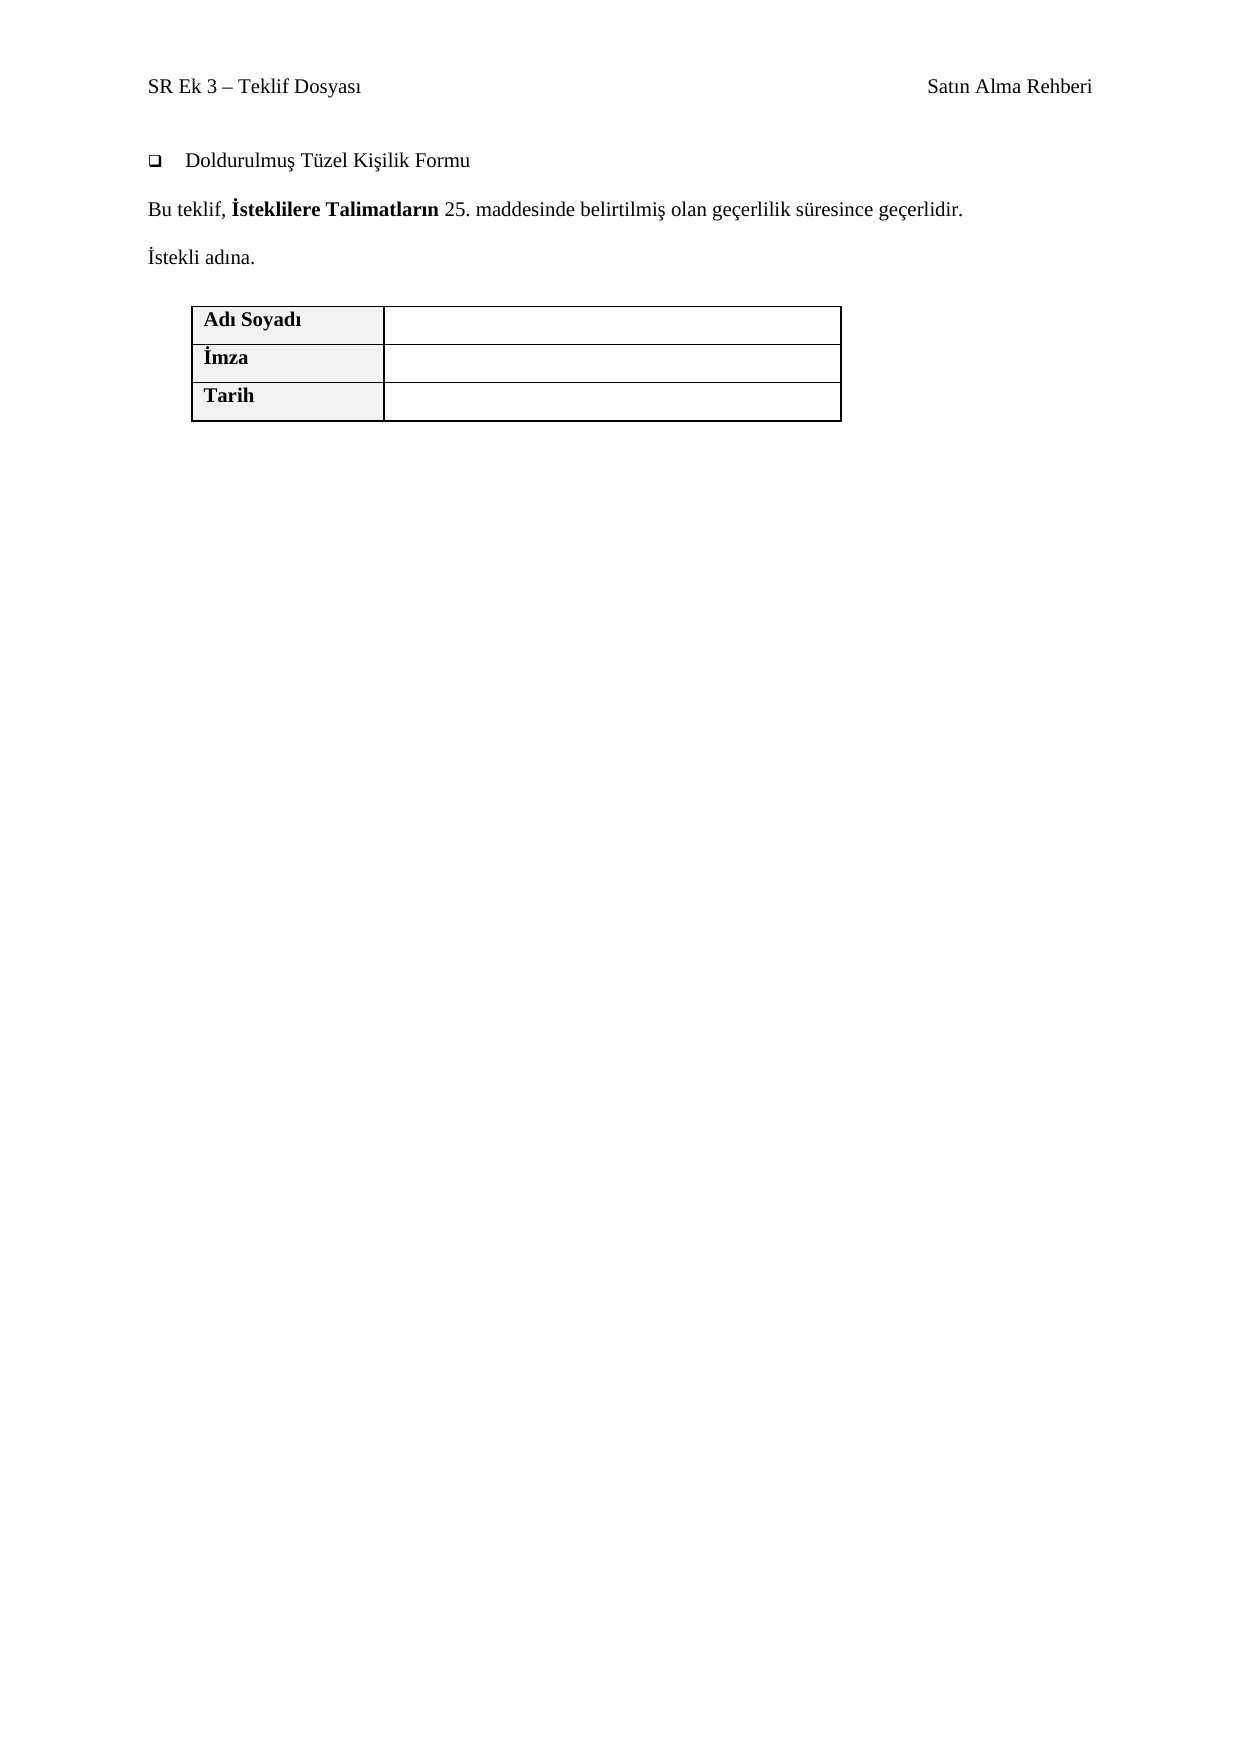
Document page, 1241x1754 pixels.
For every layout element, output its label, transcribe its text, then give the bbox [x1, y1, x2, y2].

list Doldurulmuş Tüzel Kişilik Formu [148, 148, 1093, 172]
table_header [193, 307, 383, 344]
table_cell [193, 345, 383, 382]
text İstekli adına. [148, 245, 1093, 269]
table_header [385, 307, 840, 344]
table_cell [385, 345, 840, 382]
text Bu teklif, İsteklilere Talimatların 25. maddesinde belirtilmiş olan geçerlilik süresince geçerlidir. [148, 197, 1093, 221]
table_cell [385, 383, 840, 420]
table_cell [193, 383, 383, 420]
